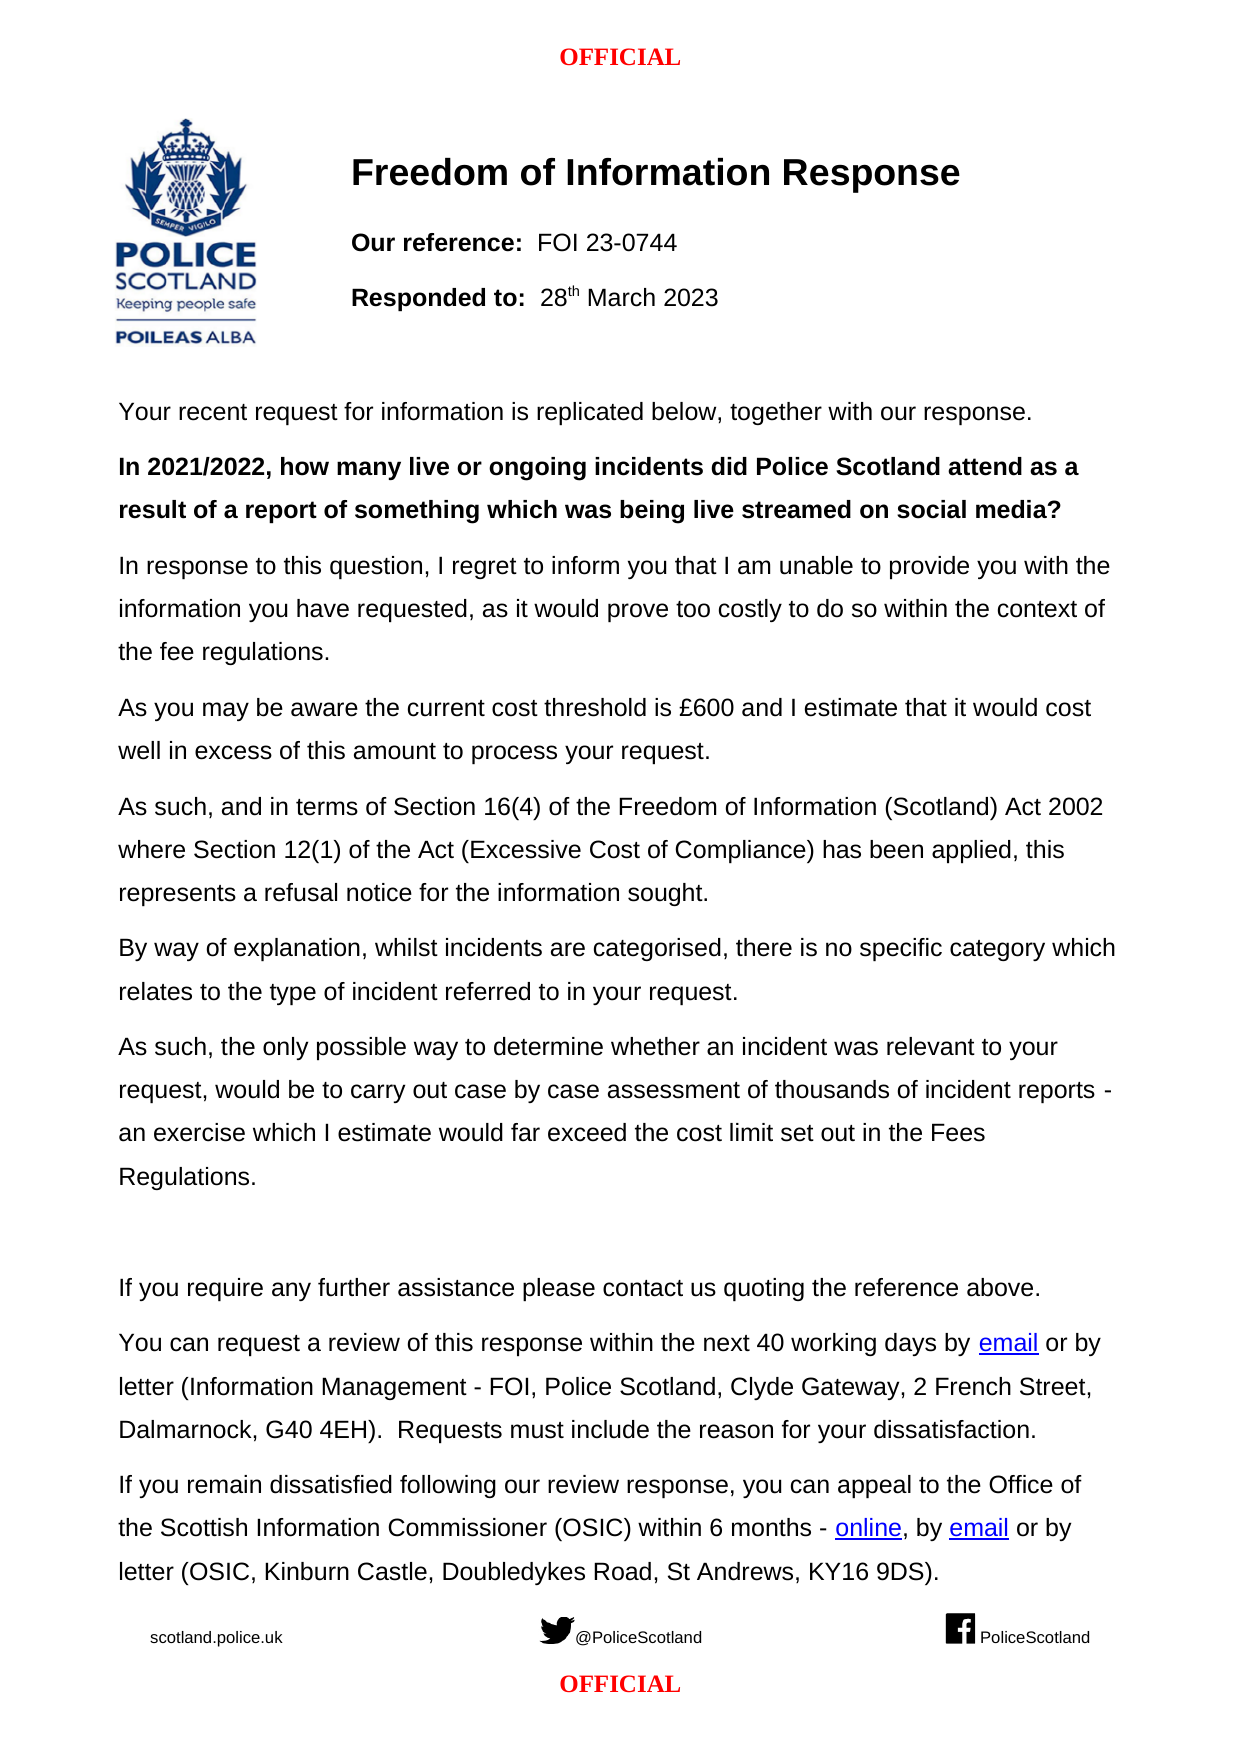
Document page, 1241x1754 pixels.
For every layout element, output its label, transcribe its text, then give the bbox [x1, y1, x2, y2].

text As such, the only possible way to determine whether an incident was relevant to your request, would be to carry out case by case assessment of thousands of incident reports - an exercise which I estimate would far exceed the cost limit set out in the Fees Regulations. [118, 1032, 1122, 1190]
subtitle In 2021/2022, how many live or ongoing incidents did Police Scotland attend as a result of a report of something which was being live streamed on social media? [118, 452, 1122, 524]
text Your recent request for information is replicated below, together with our response. [118, 396, 1122, 425]
text In response to this question, I regret to inform you that I am unable to provide you with the information you have requested, as it would prove too costly to do so within the context of the fee regulations. [118, 551, 1122, 666]
table_header [103, 118, 339, 384]
table_header Freedom of Information Response Our reference: FOI 23-0744 Responded to: 28th March 2023 [340, 118, 1121, 384]
text You can request a review of this response within the next 40 working days by email or by letter (Information Management - FOI, Police Scotland, Clyde Gateway, 2 French Street, Dalmarnock, G40 4EH). Requests must include the reason for your dissatisfaction. [118, 1328, 1122, 1443]
text As such, and in terms of Section 16(4) of the Freedom of Information (Scotland) Act 2002 where Section 12(1) of the Act (Excessive Cost of Compliance) has been applied, this represents a refusal notice for the information sought. [118, 791, 1122, 906]
text If you remain dissatisfied following our review response, you can appeal to the Office of the Scottish Information Commissioner (OSIC) within 6 months - online, by email or by letter (OSIC, Kinburn Castle, Doubledykes Road, St Andrews, KY16 9DS). [118, 1470, 1122, 1585]
picture [945, 1613, 976, 1644]
picture [538, 1617, 575, 1644]
picture [114, 118, 257, 347]
text By way of explanation, whilst incidents are categorised, there is no specific category which relates to the type of incident referred to in your request. [118, 933, 1122, 1005]
text As you may be aware the current cost threshold is £600 and I estimate that it would cost well in excess of this amount to process your request. [118, 693, 1122, 764]
text If you require any further assistance please contact us quoting the reference above. [118, 1273, 1122, 1301]
